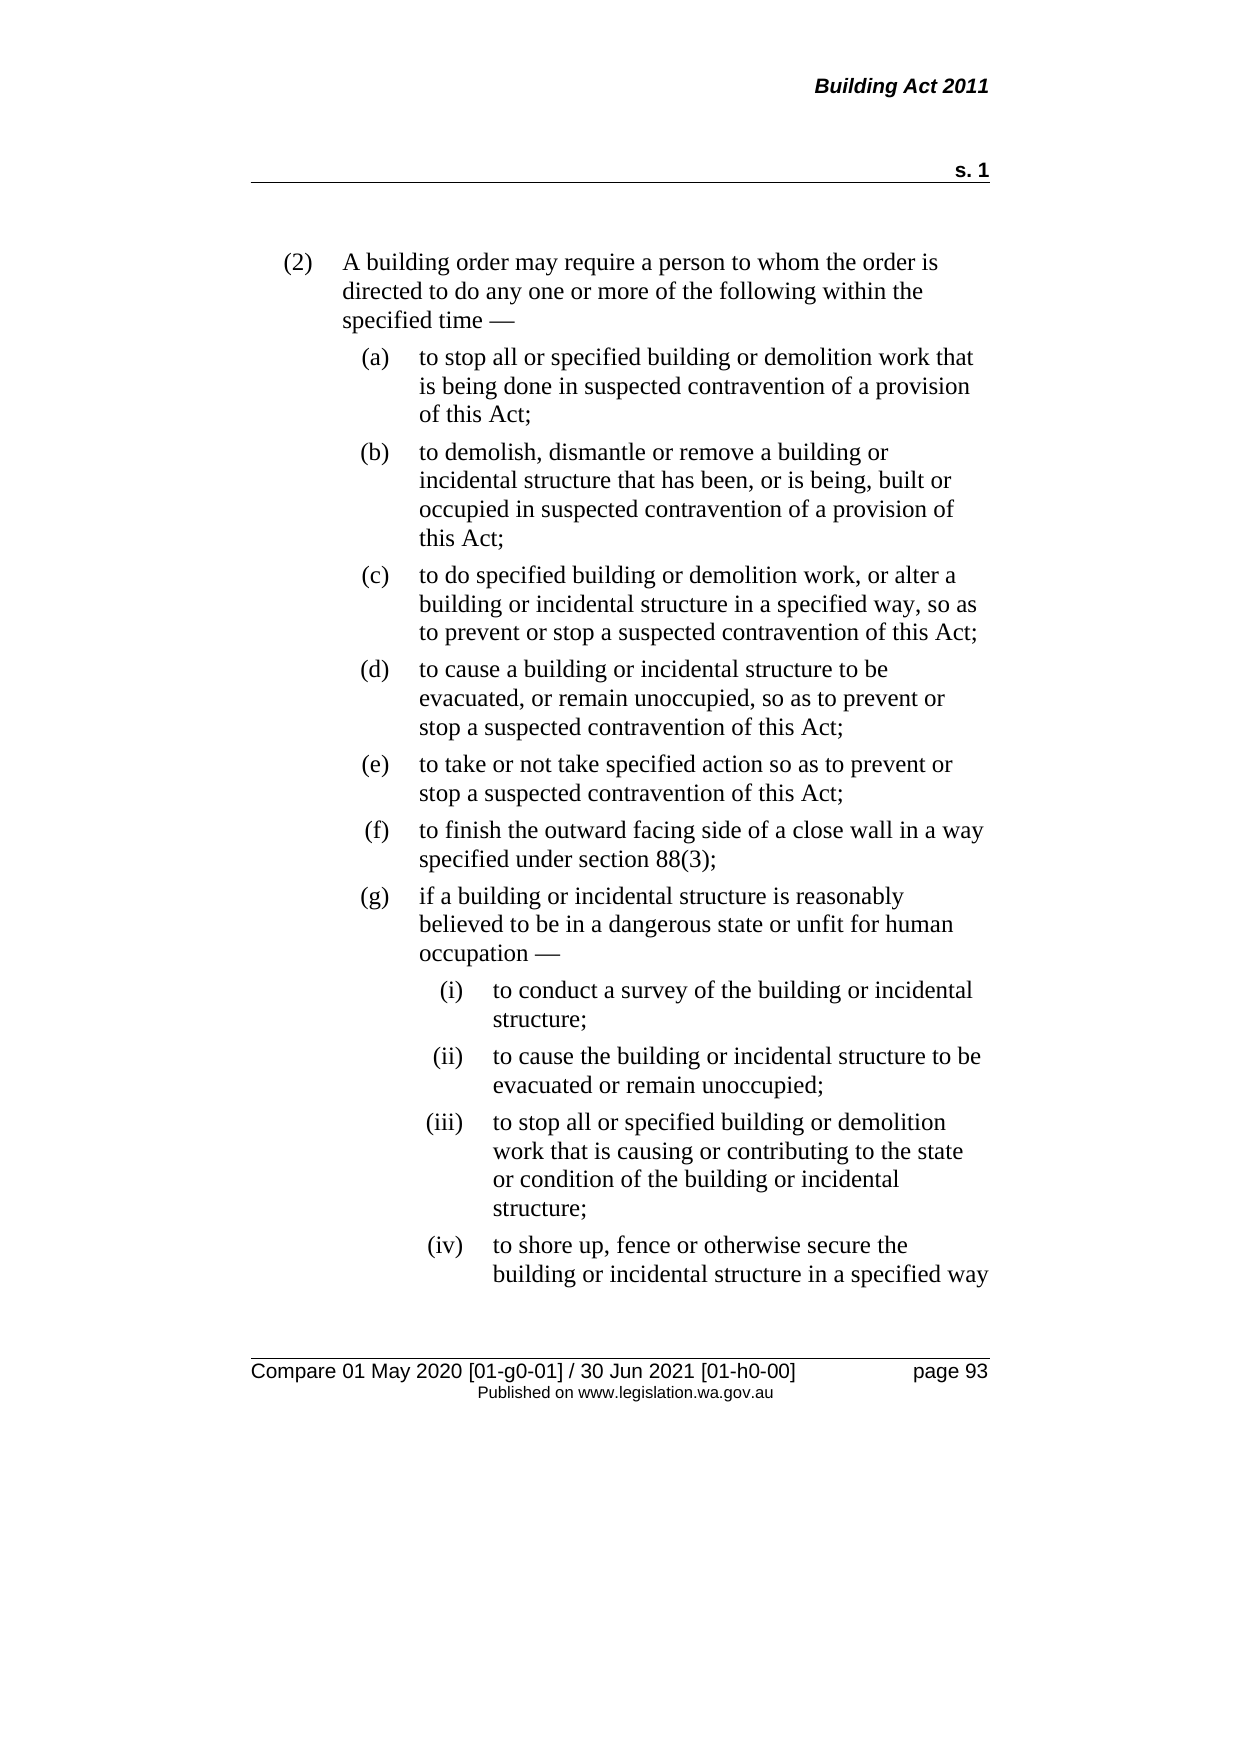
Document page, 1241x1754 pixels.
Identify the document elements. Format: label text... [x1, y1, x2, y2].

text (d) to cause a building or incidental structure to be evacuated, or remain unoccupied, so as to prevent or stop a suspected contravention of this Act; [251, 654, 990, 741]
text (f) to finish the outward facing side of a close wall in a way specified under section 88(3); [251, 815, 990, 872]
text (c) to do specified building or demolition work, or alter a building or incidental structure in a specified way, so as to prevent or stop a suspected contravention of this Act; [251, 560, 990, 646]
text (2) A building order may require a person to whom the order is directed to do any one or more of the following within the specified time — [251, 247, 990, 334]
text (ii) to cause the building or incidental structure to be evacuated or remain unoccupied; [251, 1041, 990, 1099]
text (iii) to stop all or specified building or demolition work that is causing or contributing to the state or condition of the building or incidental structure; [251, 1107, 990, 1222]
text (i) to conduct a survey of the building or incidental structure; [251, 975, 990, 1033]
text (g) if a building or incidental structure is reasonably believed to be in a dangerous state or unfit for human occupation — [251, 881, 990, 967]
text (a) to stop all or specified building or demolition work that is being done in suspected contravention of a provision of this Act; [251, 342, 990, 428]
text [251, 1230, 990, 1288]
text (e) to take or not take specified action so as to prevent or stop a suspected contravention of this Act; [251, 749, 990, 807]
text (b) to demolish, dismantle or remove a building or incidental structure that has been, or is being, built or occupied in suspected contravention of a provision of this Act; [251, 437, 990, 552]
